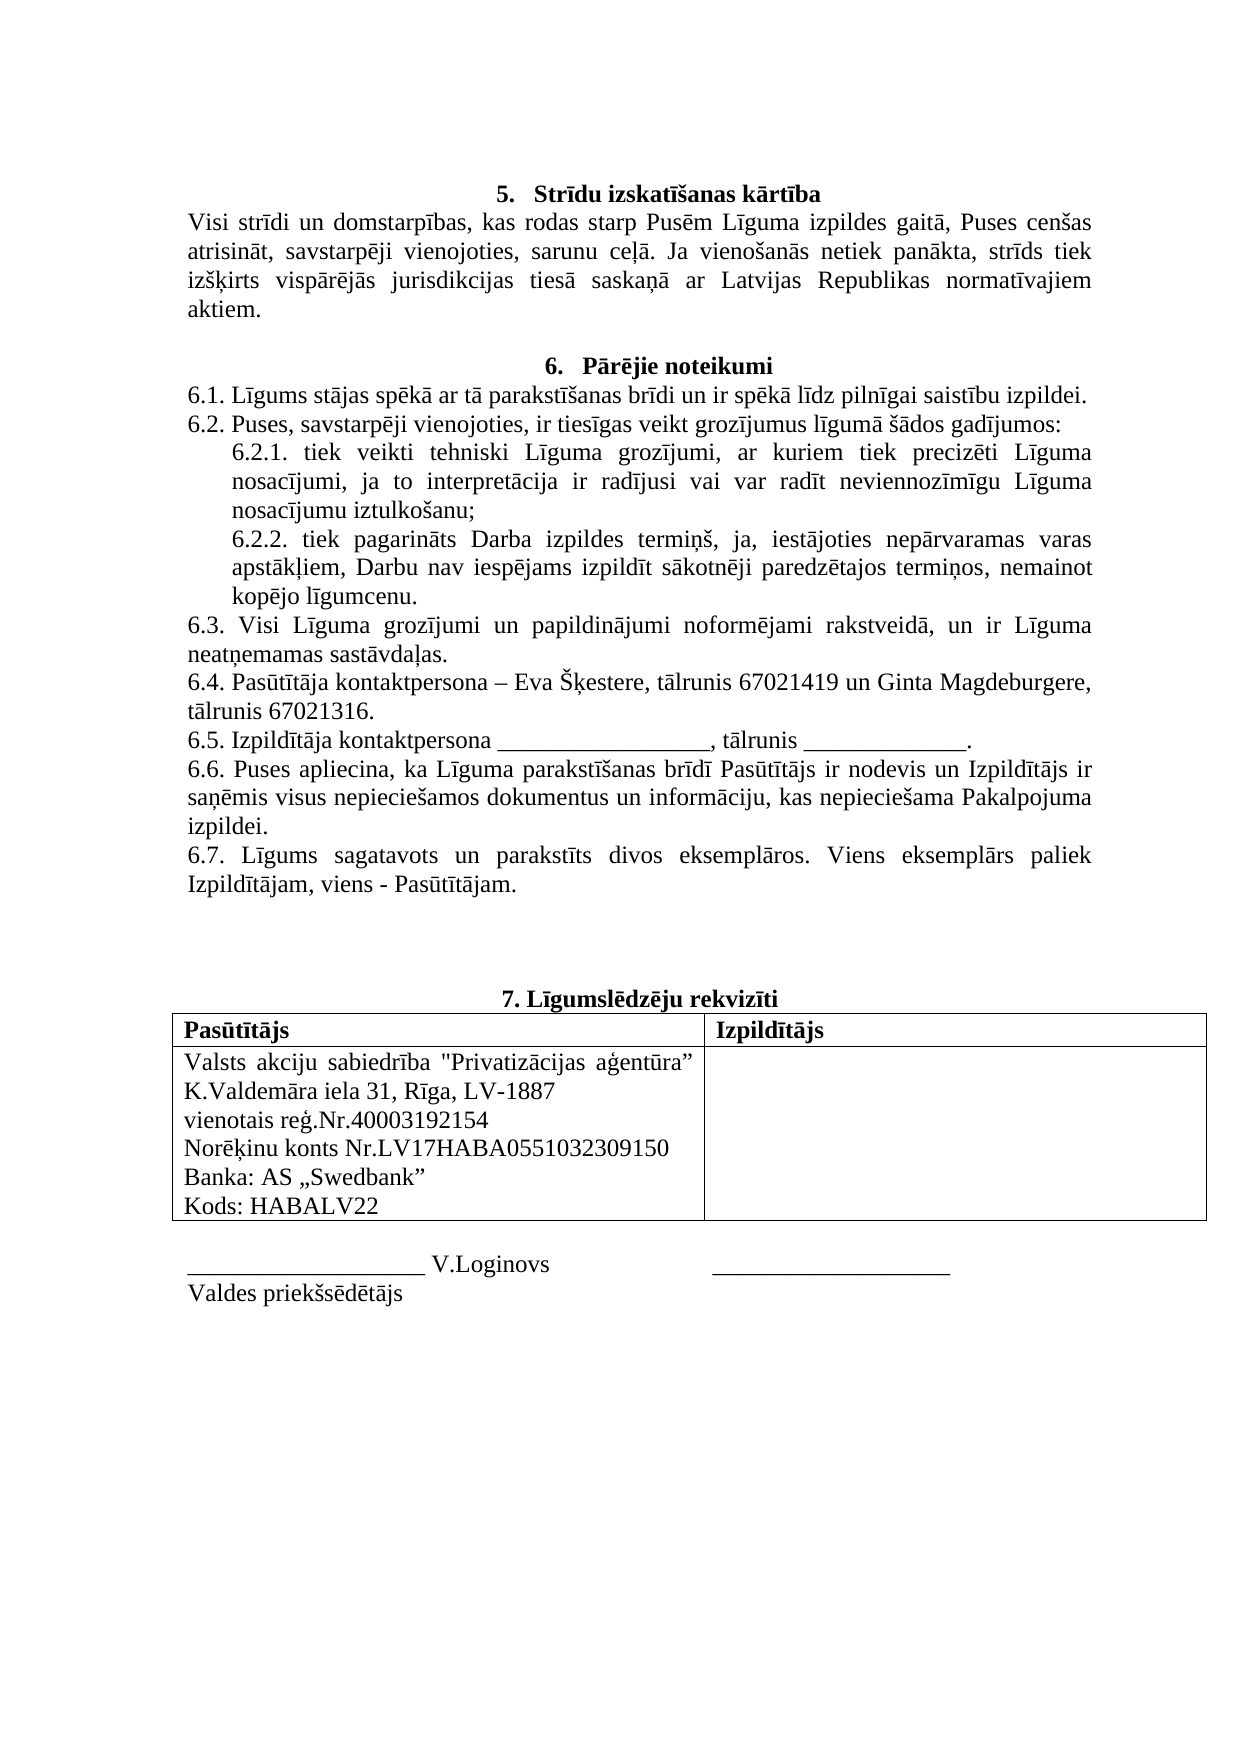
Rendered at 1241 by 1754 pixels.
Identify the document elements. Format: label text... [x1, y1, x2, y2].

table_cell Valsts akciju sabiedrība "Privatizācijas aģentūra” K.Valdemāra iela 31, Rīga, LV-1887 vienotais reģ.Nr.40003192154 Norēķinu konts Nr.LV17HABA0551032309150 Banka: AS „Swedbank” Kods: HABALV22 [173, 1047, 704, 1220]
text 6.3. Visi Līguma grozījumi un papildinājumi noformējami rakstveidā, un ir Līguma neatņemamas sastāvdaļas. [187, 610, 1093, 667]
text 6.2.2. tiek pagarināts Darba izpildes termiņš, ja, iestājoties nepārvaramas varas apstākļiem, Darbu nav iespējams izpildīt sākotnēji paredzētajos termiņos, nemainot kopējo līgumcenu. [232, 524, 1093, 610]
text 6.2. Puses, savstarpēji vienojoties, ir tiesīgas veikt grozījumus līgumā šādos gadījumos: [187, 409, 1093, 437]
list Pārējie noteikumi [225, 351, 1093, 380]
text Visi strīdi un domstarpības, kas rodas starp Pusēm Līguma izpildes gaitā, Puses cenšas atrisināt, savstarpēji vienojoties, sarunu ceļā. Ja vienošanās netiek panākta, strīds tiek izšķirts vispārējās jurisdikcijas tiesā saskaņā ar Latvijas Republikas normatīvajiem aktiem. [187, 207, 1093, 322]
text ___________________ V.Loginovs ___________________ [187, 1249, 1093, 1278]
text Valdes priekšsēdētājs [187, 1278, 1093, 1307]
table_header Pasūtītājs [173, 1014, 704, 1046]
table_cell [705, 1047, 1206, 1220]
text 7. Līgumslēdzēju rekvizīti [187, 984, 1093, 1012]
text 6.6. Puses apliecina, ka Līguma parakstīšanas brīdī Pasūtītājs ir nodevis un Izpildītājs ir saņēmis visus nepieciešamos dokumentus un informāciju, kas nepieciešama Pakalpojuma izpildei. [187, 754, 1093, 840]
table_header Izpildītājs [705, 1014, 1206, 1046]
text 6.4. Pasūtītāja kontaktpersona – Eva Šķestere, tālrunis 67021419 un Ginta Magdeburgere, tālrunis 67021316. [187, 667, 1093, 725]
text 6.5. Izpildītāja kontaktpersona _________________, tālrunis _____________. [187, 725, 1093, 754]
text 6.1. Līgums stājas spēkā ar tā parakstīšanas brīdi un ir spēkā līdz pilnīgai saistību izpildei. [187, 380, 1093, 409]
text 6.7. Līgums sagatavots un parakstīts divos eksemplāros. Viens eksemplārs paliek Izpildītājam, viens - Pasūtītājam. [187, 840, 1093, 897]
list Strīdu izskatīšanas kārtība [225, 179, 1093, 207]
text 6.2.1. tiek veikti tehniski Līguma grozījumi, ar kuriem tiek precizēti Līguma nosacījumi, ja to interpretācija ir radījusi vai var radīt neviennozīmīgu Līguma nosacījumu iztulkošanu; [232, 437, 1093, 524]
